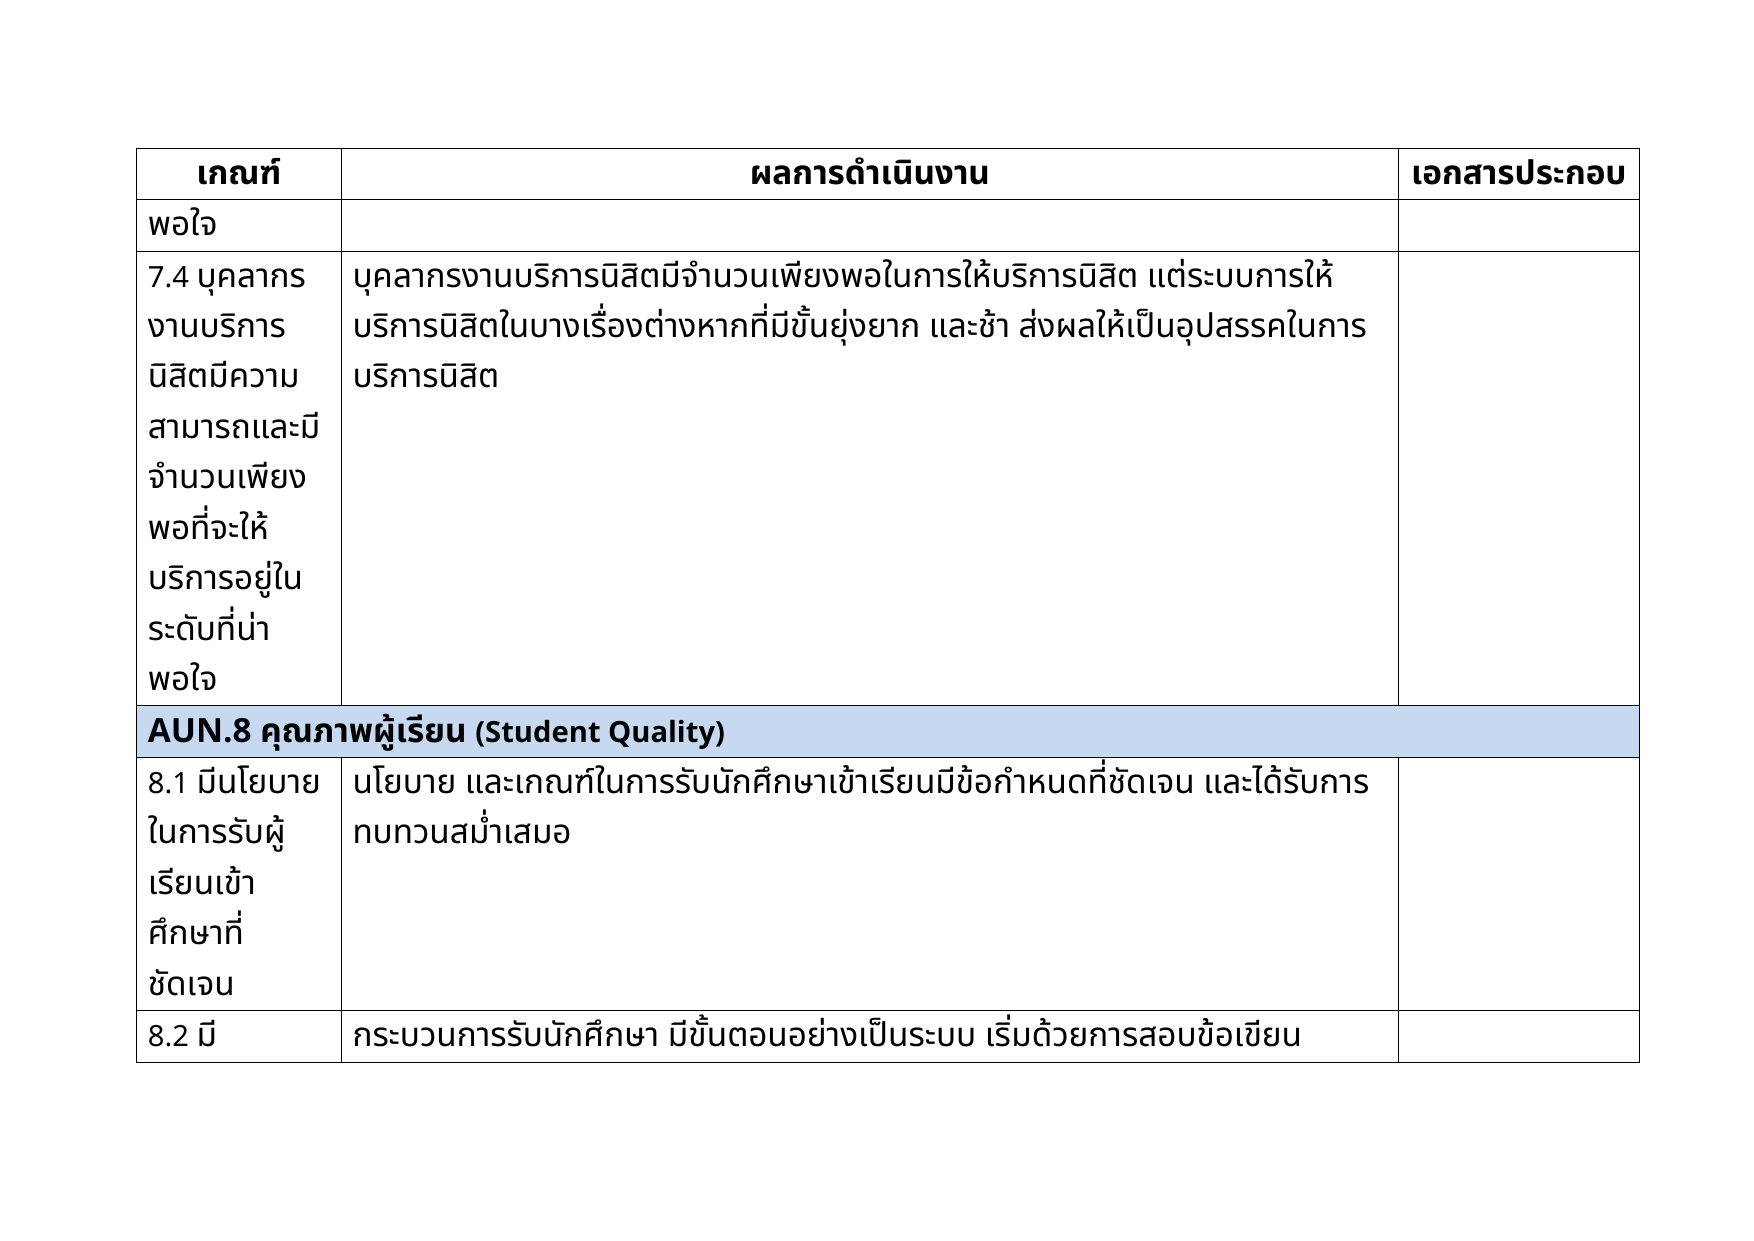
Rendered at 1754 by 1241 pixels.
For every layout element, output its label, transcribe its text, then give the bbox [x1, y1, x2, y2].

table_cell บุคลากรงานบริการนิสิตมีจำนวนเพียงพอในการให้บริการนิสิต แต่ระบบการให้บริการนิสิตในบางเรื่องต่างหากที่มีขั้นยุ่งยาก และช้า ส่งผลให้เป็นอุปสรรคในการบริการนิสิต [342, 252, 1398, 705]
table_cell [1399, 758, 1639, 1010]
table_cell [1399, 1011, 1639, 1062]
table_header ผลการดำเนินงาน [342, 149, 1398, 199]
table_cell [1399, 252, 1639, 705]
table_header เกณฑ์ [137, 149, 341, 199]
table_cell นโยบาย และเกณฑ์ในการรับนักศึกษาเข้าเรียนมีข้อกำหนดที่ชัดเจน และได้รับการทบทวนสม่ำเสมอ [342, 758, 1398, 1010]
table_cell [342, 1011, 1398, 1062]
table_cell 7.4 บุคลากรงานบริการนิสิตมีความสามารถและมีจำนวนเพียงพอที่จะให้บริการอยู่ในระดับที่น่าพอใจ [137, 252, 341, 705]
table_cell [342, 200, 1398, 251]
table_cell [137, 200, 341, 251]
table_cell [137, 1011, 341, 1062]
table_cell 8.1 มีนโยบายในการรับผู้เรียนเข้าศึกษาที่ชัดเจน [137, 758, 341, 1010]
table_cell AUN.8 คุณภาพผู้เรียน (Student Quality) [137, 706, 1639, 757]
table_header เอกสารประกอบ [1399, 149, 1639, 199]
table_cell [1399, 200, 1639, 251]
